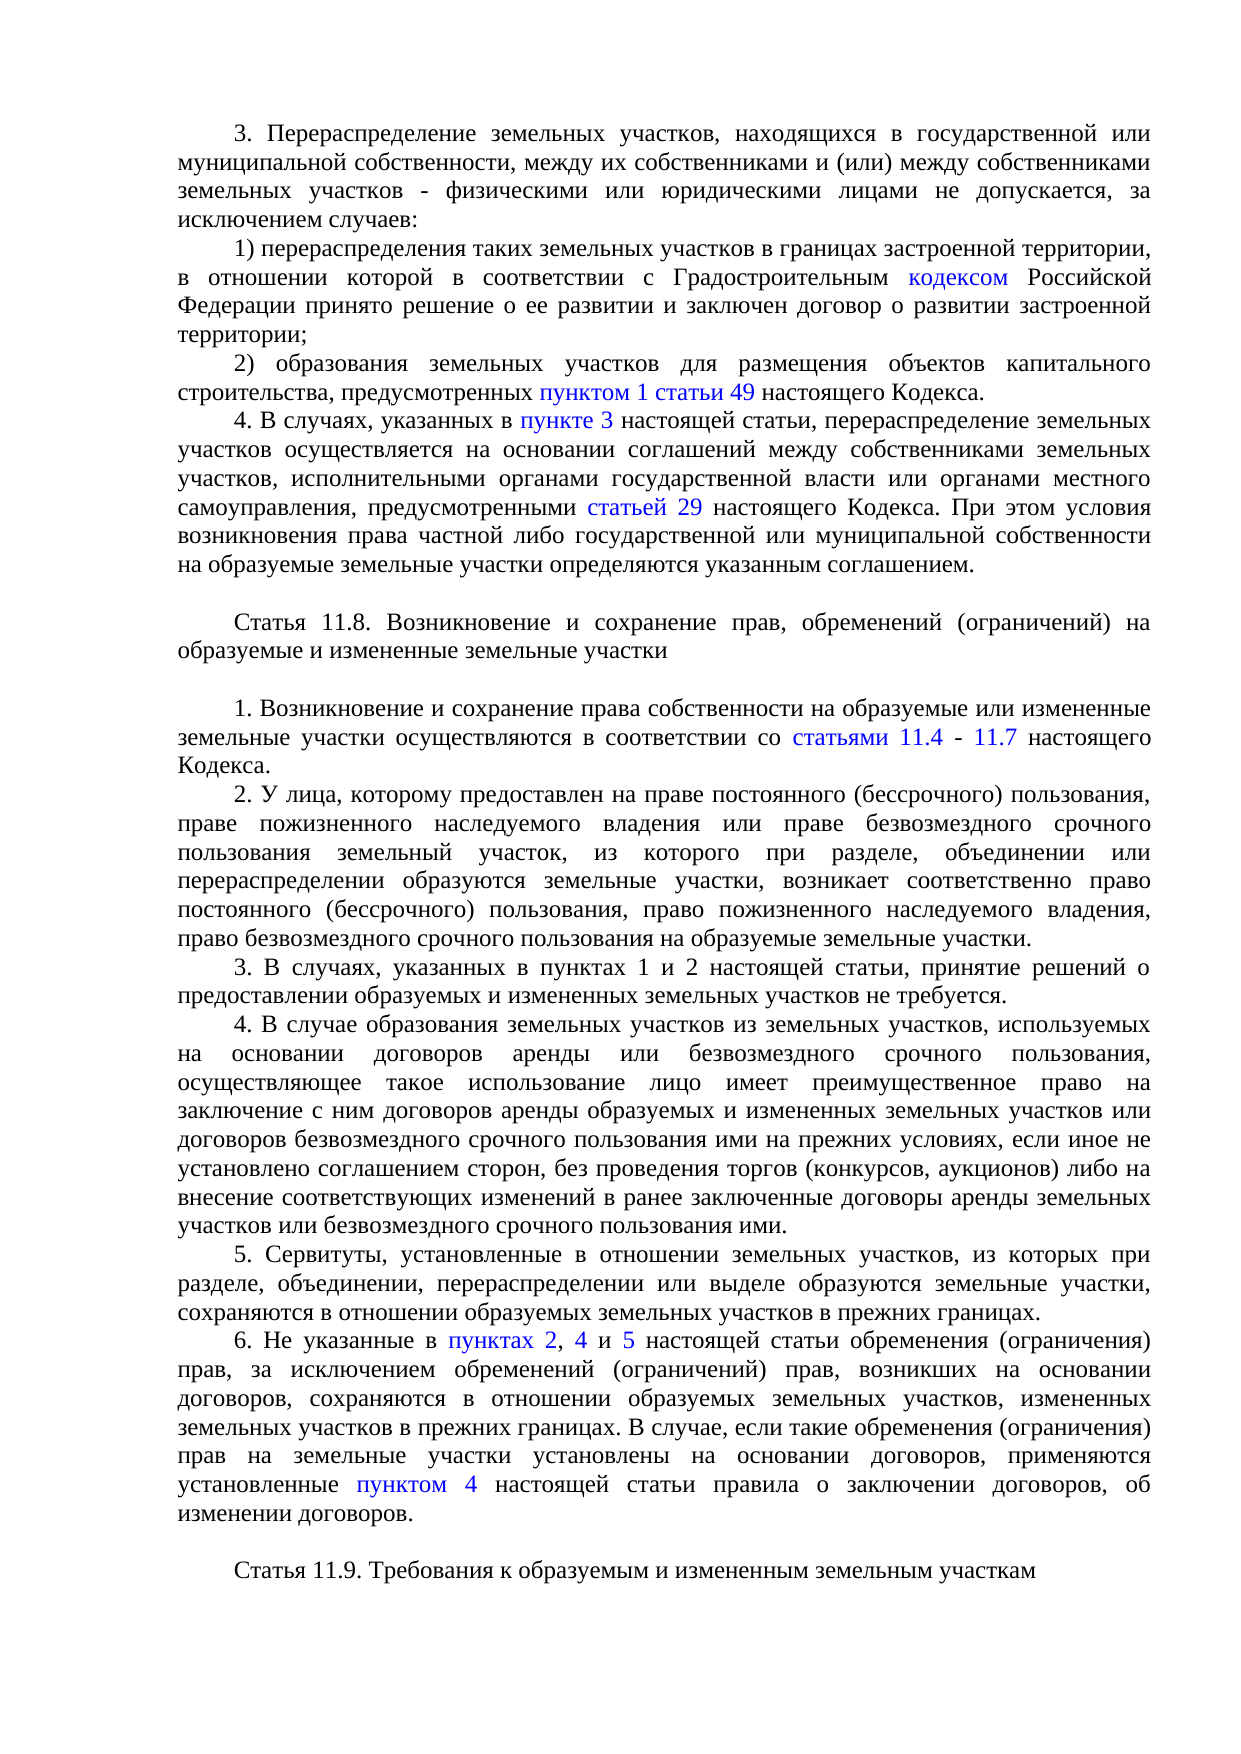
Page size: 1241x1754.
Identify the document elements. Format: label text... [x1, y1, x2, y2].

text 4. В случаях, указанных в пункте 3 настоящей статьи, перераспределение земельных участков осуществляется на основании соглашений между собственниками земельных участков, исполнительными органами государственной власти или органами местного самоуправления, предусмотренными статьей 29 настоящего Кодекса. При этом условия возникновения права частной либо государственной или муниципальной собственности на образуемые земельные участки определяются указанным соглашением. [177, 406, 1152, 578]
text Статья 11.9. Требования к образуемым и измененным земельным участкам [177, 1556, 1152, 1584]
text 6. Не указанные в пунктах 2, 4 и 5 настоящей статьи обременения (ограничения) прав, за исключением обременений (ограничений) прав, возникших на основании договоров, сохраняются в отношении образуемых земельных участков, измененных земельных участков в прежних границах. В случае, если такие обременения (ограничения) прав на земельные участки установлены на основании договоров, применяются установленные пунктом 4 настоящей статьи правила о заключении договоров, об изменении договоров. [177, 1326, 1152, 1527]
text 1) перераспределения таких земельных участков в границах застроенной территории, в отношении которой в соответствии с Градостроительным кодексом Российской Федерации принято решение о ее развитии и заключен договор о развитии застроенной территории; [177, 233, 1152, 348]
text 3. В случаях, указанных в пунктах 1 и 2 настоящей статьи, принятие решений о предоставлении образуемых и измененных земельных участков не требуется. [177, 952, 1152, 1009]
text 5. Сервитуты, установленные в отношении земельных участков, из которых при разделе, объединении, перераспределении или выделе образуются земельные участки, сохраняются в отношении образуемых земельных участков в прежних границах. [177, 1239, 1152, 1326]
text 1. Возникновение и сохранение права собственности на образуемые или измененные земельные участки осуществляются в соответствии со статьями 11.4 - 11.7 настоящего Кодекса. [177, 693, 1152, 779]
text 2) образования земельных участков для размещения объектов капитального строительства, предусмотренных пунктом 1 статьи 49 настоящего Кодекса. [177, 348, 1152, 406]
text 2. У лица, которому предоставлен на праве постоянного (бессрочного) пользования, праве пожизненного наследуемого владения или праве безвозмездного срочного пользования земельный участок, из которого при разделе, объединении или перераспределении образуются земельные участки, возникает соответственно право постоянного (бессрочного) пользования, право пожизненного наследуемого владения, право безвозмездного срочного пользования на образуемые земельные участки. [177, 779, 1152, 952]
text 3. Перераспределение земельных участков, находящихся в государственной или муниципальной собственности, между их собственниками и (или) между собственниками земельных участков - физическими или юридическими лицами не допускается, за исключением случаев: [177, 118, 1152, 233]
text 4. В случае образования земельных участков из земельных участков, используемых на основании договоров аренды или безвозмездного срочного пользования, осуществляющее такое использование лицо имеет преимущественное право на заключение с ним договоров аренды образуемых и измененных земельных участков или договоров безвозмездного срочного пользования ими на прежних условиях, если иное не установлено соглашением сторон, без проведения торгов (конкурсов, аукционов) либо на внесение соответствующих изменений в ранее заключенные договоры аренды земельных участков или безвозмездного срочного пользования ими. [177, 1009, 1152, 1239]
text Статья 11.8. Возникновение и сохранение прав, обременений (ограничений) на образуемые и измененные земельные участки [177, 607, 1152, 664]
